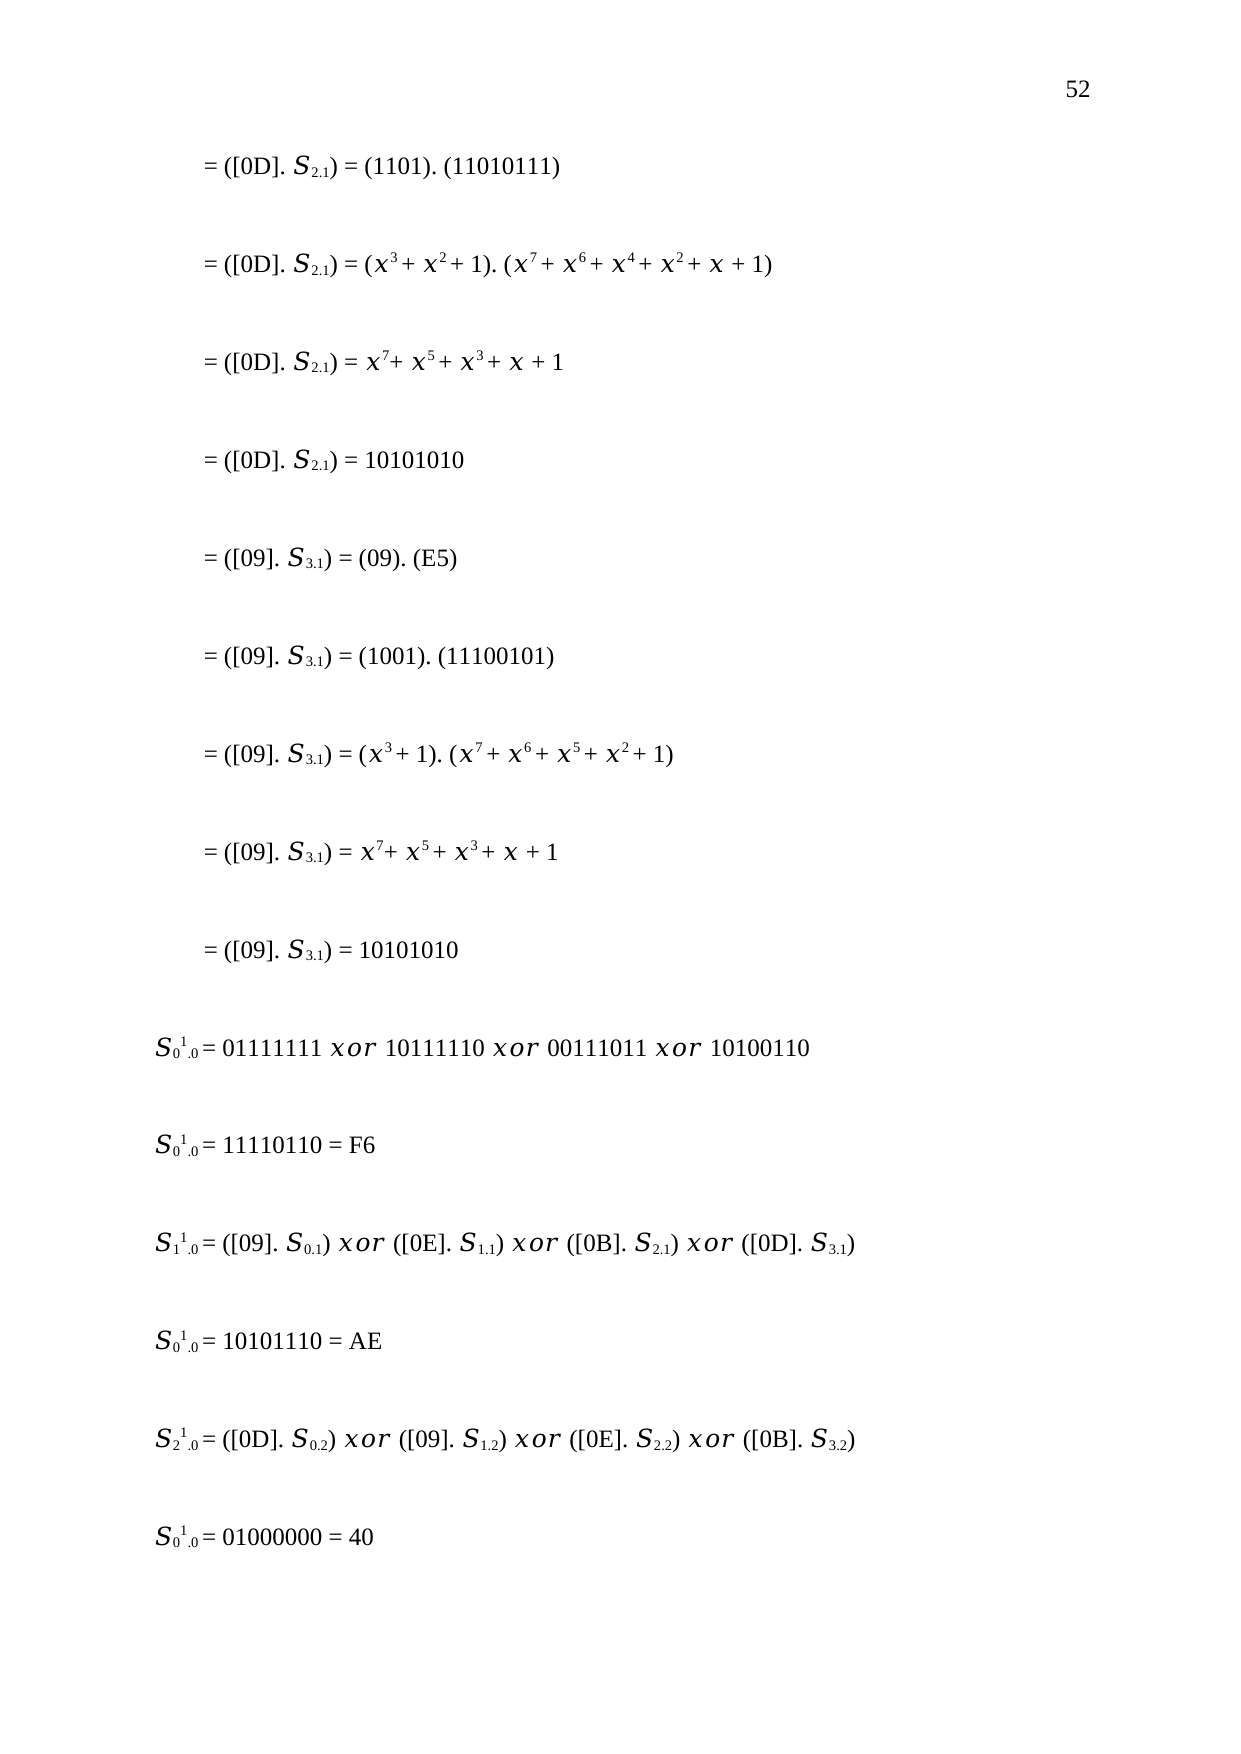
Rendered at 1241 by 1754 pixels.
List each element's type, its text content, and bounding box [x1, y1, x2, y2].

text 𝑆11.0 = ([09]. 𝑆0.1) 𝑥𝑜𝑟 ([0E]. 𝑆1.1) 𝑥𝑜𝑟 ([0B]. 𝑆2.1) 𝑥𝑜𝑟 ([0D]. 𝑆3.1) [153, 1227, 1090, 1257]
text = ([0D]. 𝑆2.1) = 𝑥7+ 𝑥5 + 𝑥3 + 𝑥 + 1 [153, 346, 1090, 376]
text = ([0D]. 𝑆2.1) = (1101). (11010111) [153, 150, 1090, 180]
text 𝑆01.0 = 01111111 𝑥𝑜𝑟 10111110 𝑥𝑜𝑟 00111011 𝑥𝑜𝑟 10100110 [153, 1031, 1090, 1061]
text 𝑆01.0 = 01000000 = 40 [153, 1521, 1090, 1551]
text = ([09]. 𝑆3.1) = 𝑥7+ 𝑥5 + 𝑥3 + 𝑥 + 1 [153, 835, 1090, 866]
text 𝑆01.0 = 11110110 = F6 [153, 1129, 1090, 1159]
text = ([09]. 𝑆3.1) = (09). (E5) [153, 542, 1090, 572]
text 𝑆21.0 = ([0D]. 𝑆0.2) 𝑥𝑜𝑟 ([09]. 𝑆1.2) 𝑥𝑜𝑟 ([0E]. 𝑆2.2) 𝑥𝑜𝑟 ([0B]. 𝑆3.2) [153, 1423, 1090, 1453]
text = ([09]. 𝑆3.1) = (1001). (11100101) [153, 639, 1090, 670]
text = ([09]. 𝑆3.1) = (𝑥3 + 1). (𝑥7 + 𝑥6 + 𝑥5 + 𝑥2 + 1) [153, 737, 1090, 768]
text = ([0D]. 𝑆2.1) = (𝑥3 + 𝑥2 + 1). (𝑥7 + 𝑥6 + 𝑥4 + 𝑥2 + 𝑥 + 1) [153, 248, 1090, 278]
text = ([09]. 𝑆3.1) = 10101010 [153, 933, 1090, 963]
text = ([0D]. 𝑆2.1) = 10101010 [153, 444, 1090, 474]
text 𝑆01.0 = 10101110 = AE [153, 1325, 1090, 1355]
